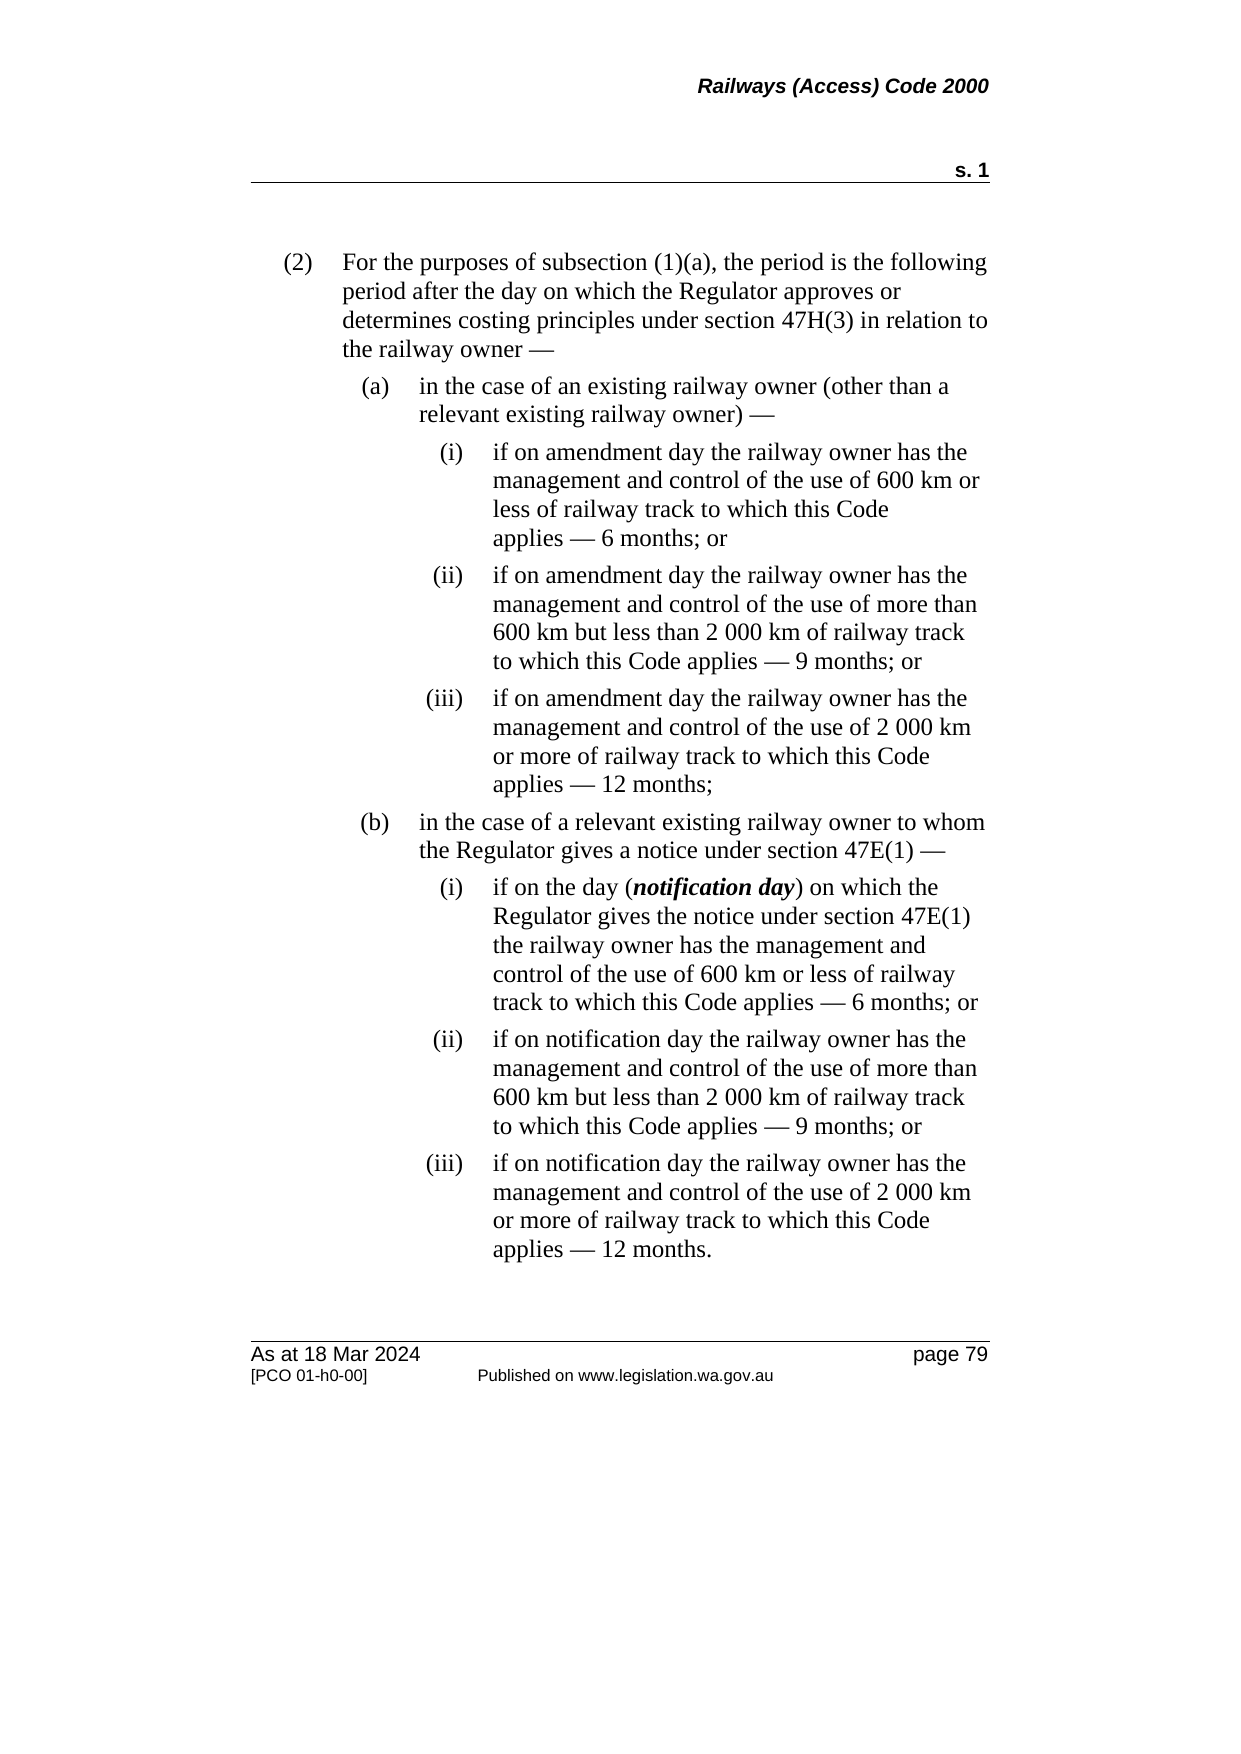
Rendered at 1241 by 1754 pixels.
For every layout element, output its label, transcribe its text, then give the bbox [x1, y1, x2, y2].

text (iii) if on notification day the railway owner has the management and control of the use of 2 000 km or more of railway track to which this Code applies — 12 months. [251, 1148, 990, 1263]
text (ii) if on amendment day the railway owner has the management and control of the use of more than 600 km but less than 2 000 km of railway track to which this Code applies — 9 months; or [251, 560, 990, 675]
text (2) For the purposes of subsection (1)(a), the period is the following period after the day on which the Regulator approves or determines costing principles under section 47H(3) in relation to the railway owner — [251, 247, 990, 362]
text (ii) if on notification day the railway owner has the management and control of the use of more than 600 km but less than 2 000 km of railway track to which this Code applies — 9 months; or [251, 1024, 990, 1139]
text (a) in the case of an existing railway owner (other than a relevant existing railway owner) — [251, 371, 990, 428]
text (i) if on amendment day the railway owner has the management and control of the use of 600 km or less of railway track to which this Code applies — 6 months; or [251, 437, 990, 552]
text (i) if on the day (notification day) on which the Regulator gives the notice under section 47E(1) the railway owner has the management and control of the use of 600 km or less of railway track to which this Code applies — 6 months; or [251, 872, 990, 1016]
text (iii) if on amendment day the railway owner has the management and control of the use of 2 000 km or more of railway track to which this Code applies — 12 months; [251, 683, 990, 798]
text (b) in the case of a relevant existing railway owner to whom the Regulator gives a notice under section 47E(1) — [251, 807, 990, 864]
